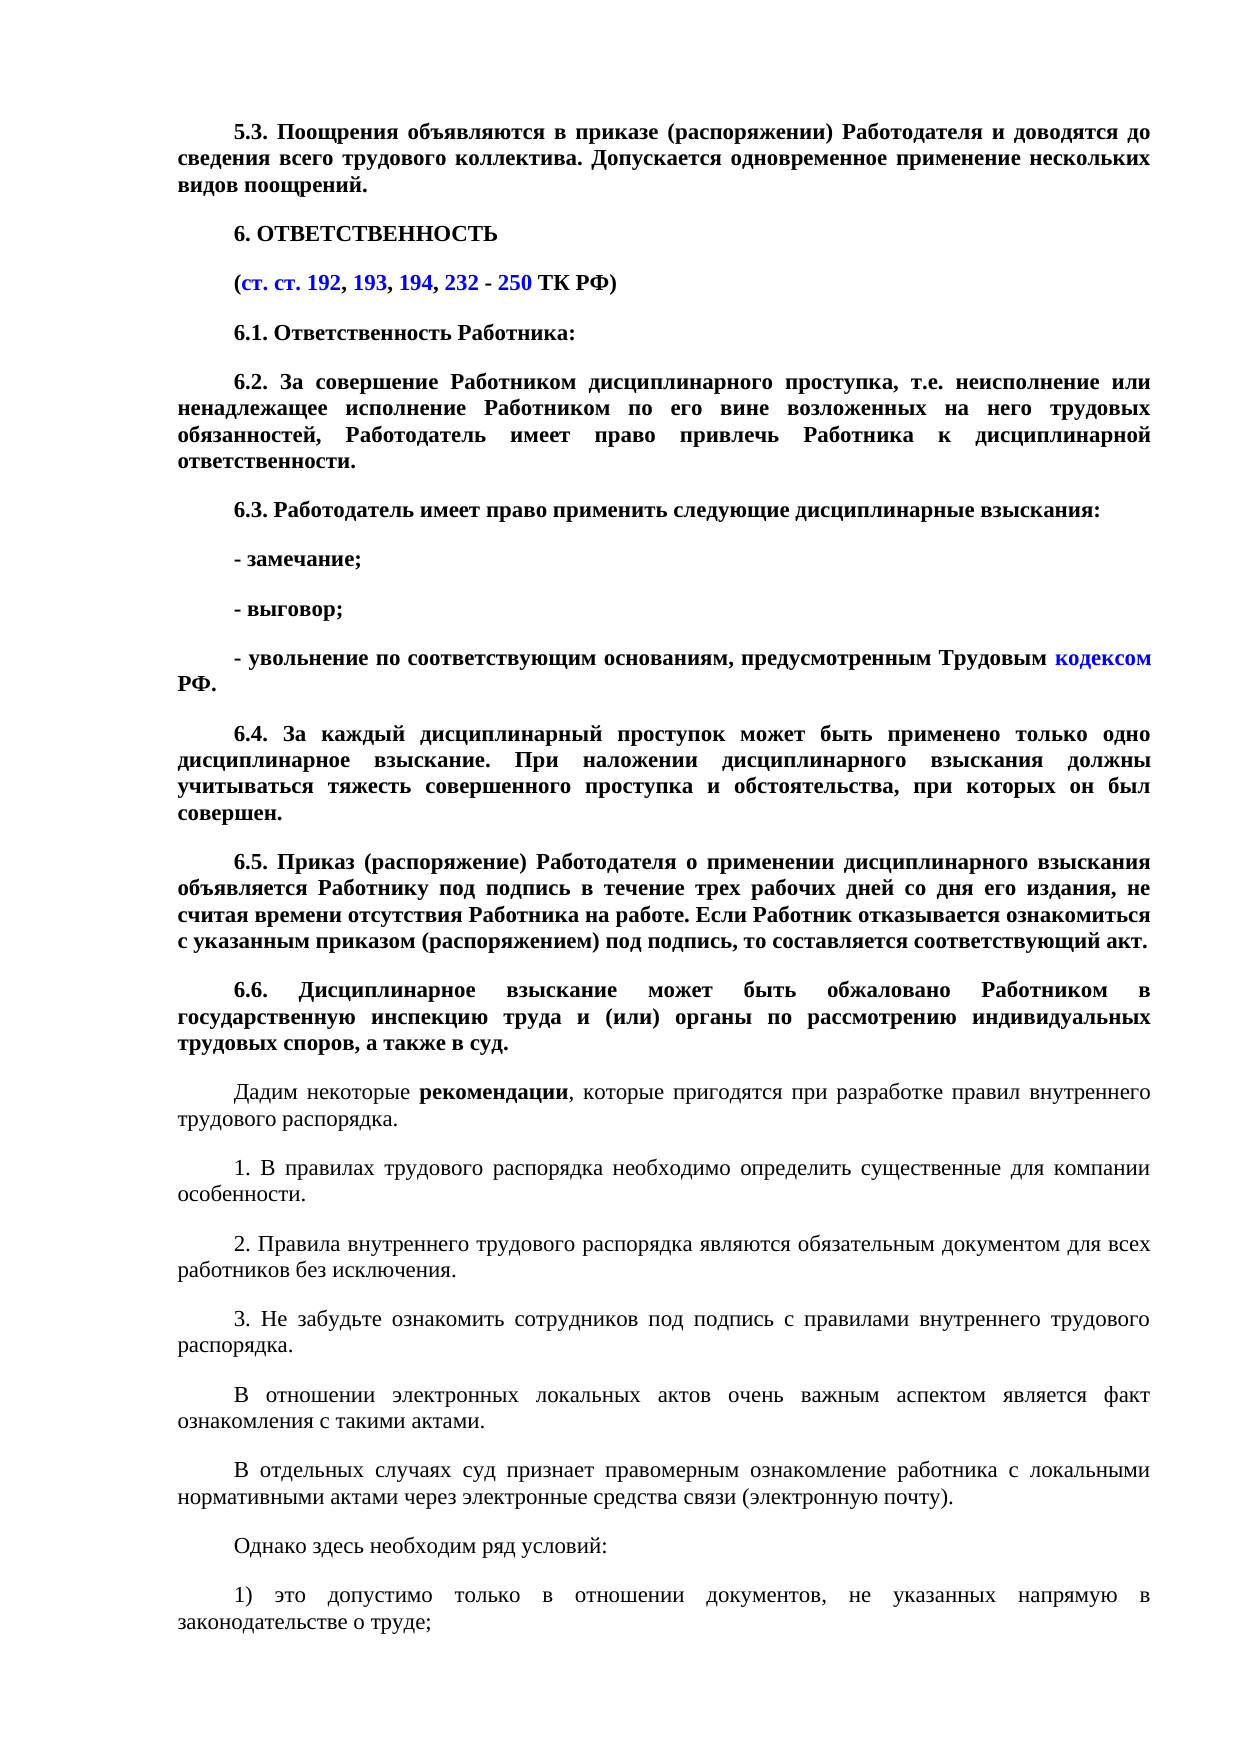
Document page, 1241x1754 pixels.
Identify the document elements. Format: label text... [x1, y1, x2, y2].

text В отдельных случаях суд признает правомерным ознакомление работника с локальными нормативными актами через электронные средства связи (электронную почту). [177, 1456, 1152, 1509]
text Дадим некоторые рекомендации, которые пригодятся при разработке правил внутреннего трудового распорядка. [177, 1078, 1152, 1131]
text 6.6. Дисциплинарное взыскание может быть обжаловано Работником в государственную инспекцию труда и (или) органы по рассмотрению индивидуальных трудовых споров, а также в суд. [177, 976, 1152, 1055]
text 6.2. За совершение Работником дисциплинарного проступка, т.е. неисполнение или ненадлежащее исполнение Работником по его вине возложенных на него трудовых обязанностей, Работодатель имеет право привлечь Работника к дисциплинарной ответственности. [177, 368, 1152, 473]
text 1) это допустимо только в отношении документов, не указанных напрямую в законодательстве о труде; [177, 1581, 1152, 1634]
text 5.3. Поощрения объявляются в приказе (распоряжении) Работодателя и доводятся до сведения всего трудового коллектива. Допускается одновременное применение нескольких видов поощрений. [177, 118, 1152, 197]
text 6.3. Работодатель имеет право применить следующие дисциплинарные взыскания: [177, 496, 1152, 523]
text 2. Правила внутреннего трудового распорядка являются обязательным документом для всех работников без исключения. [177, 1229, 1152, 1282]
text В отношении электронных локальных актов очень важным аспектом является факт ознакомления с такими актами. [177, 1381, 1152, 1433]
text 6.4. За каждый дисциплинарный проступок может быть применено только одно дисциплинарное взыскание. При наложении дисциплинарного взыскания должны учитываться тяжесть совершенного проступка и обстоятельства, при которых он был совершен. [177, 720, 1152, 825]
text 6.5. Приказ (распоряжение) Работодателя о применении дисциплинарного взыскания объявляется Работнику под подпись в течение трех рабочих дней со дня его издания, не считая времени отсутствия Работника на работе. Если Работник отказывается ознакомиться с указанным приказом (распоряжением) под подпись, то составляется соответствующий акт. [177, 848, 1152, 953]
text 6.1. Ответственность Работника: [177, 319, 1152, 345]
text - выговор; [177, 595, 1152, 621]
text (ст. ст. 192, 193, 194, 232 - 250 ТК РФ) [177, 269, 1152, 296]
text 1. В правилах трудового распорядка необходимо определить существенные для компании особенности. [177, 1154, 1152, 1207]
text - замечание; [177, 546, 1152, 572]
text - увольнение по соответствующим основаниям, предусмотренным Трудовым кодексом РФ. [177, 644, 1152, 697]
text 6. ОТВЕТСТВЕННОСТЬ [177, 220, 1152, 246]
text 3. Не забудьте ознакомить сотрудников под подпись с правилами внутреннего трудового распорядка. [177, 1305, 1152, 1358]
text Однако здесь необходим ряд условий: [177, 1532, 1152, 1558]
